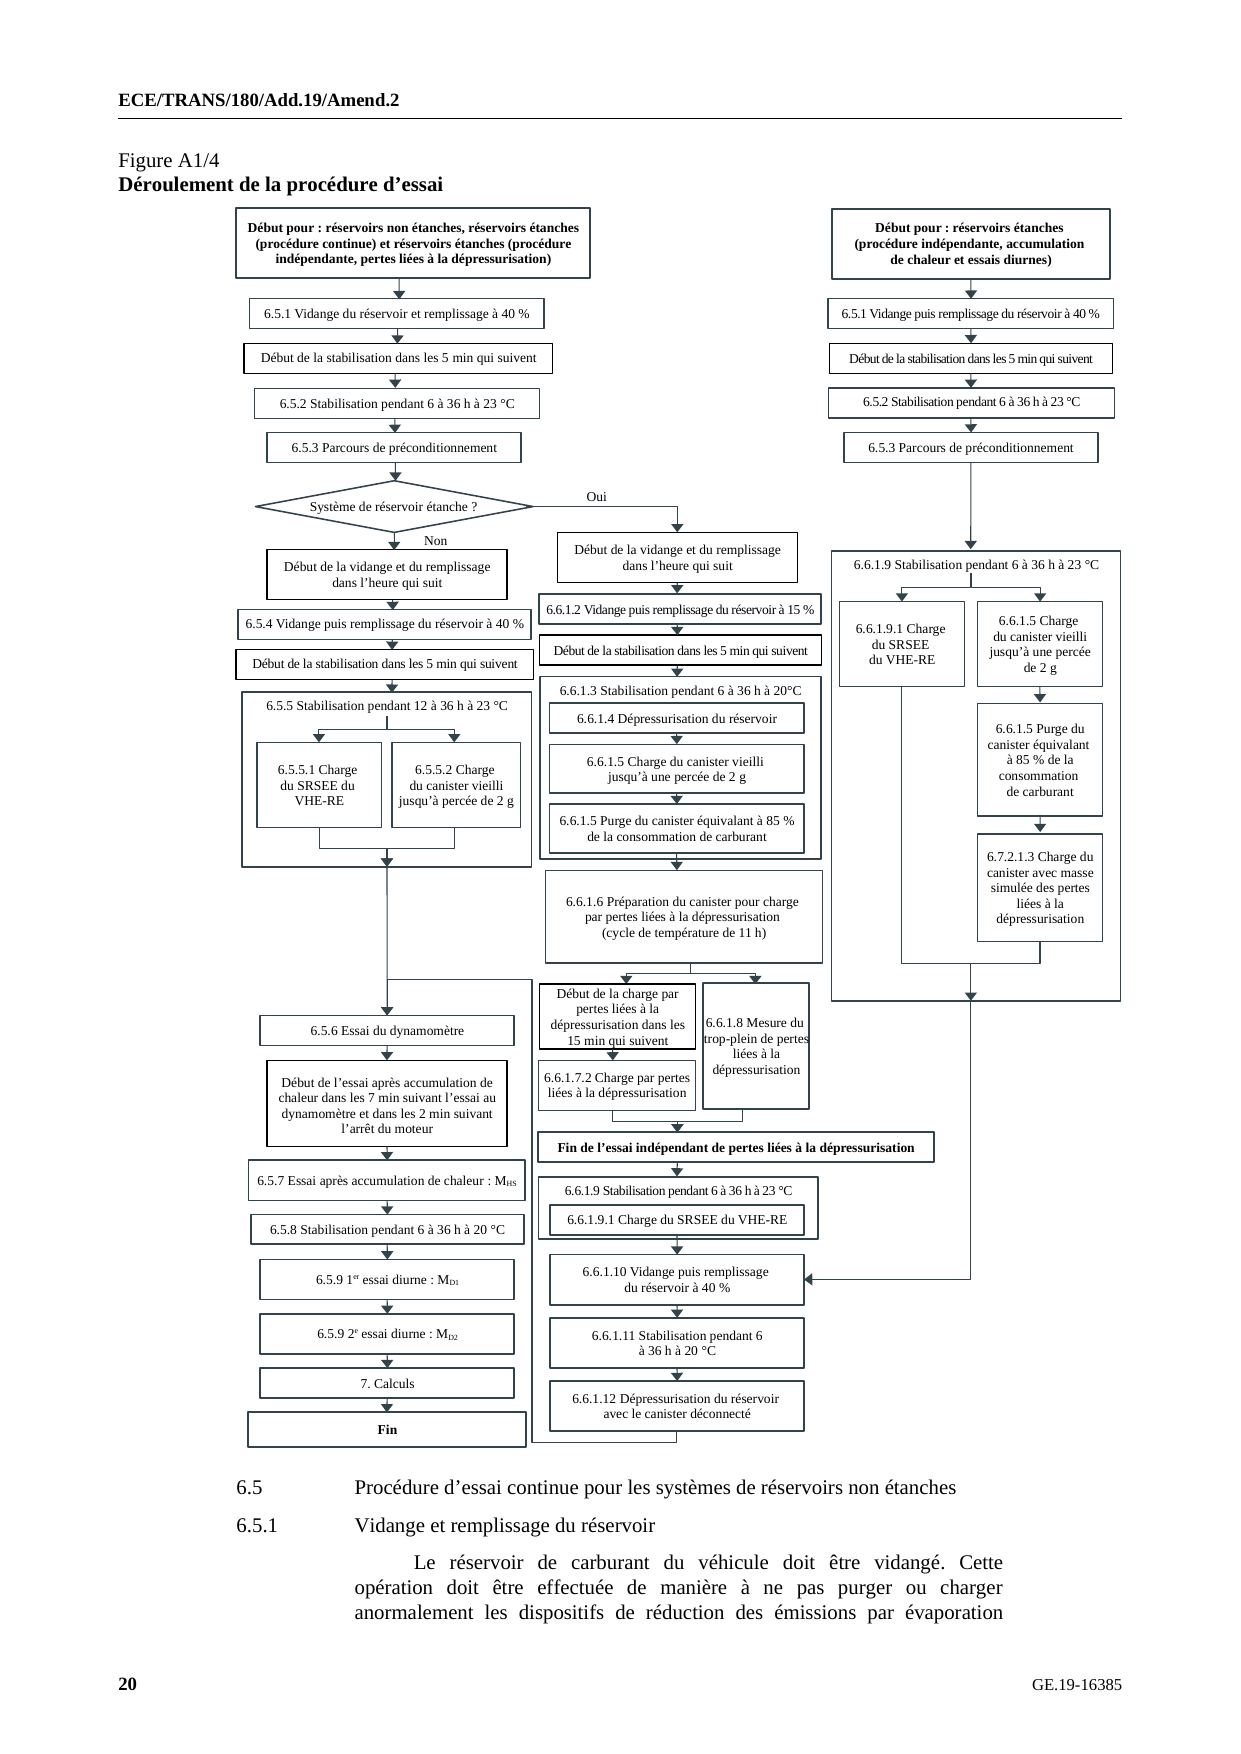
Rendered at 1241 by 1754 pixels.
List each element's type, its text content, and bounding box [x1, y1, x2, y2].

text 6.5 Procédure d’essai continue pour les systèmes de réservoirs non étanches [236, 1474, 1004, 1499]
text 6.5.1 Vidange et remplissage du réservoir [236, 1512, 1004, 1537]
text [354, 1549, 1004, 1624]
subtitle Figure A1/4 Déroulement de la procédure d’essai [118, 148, 1122, 196]
